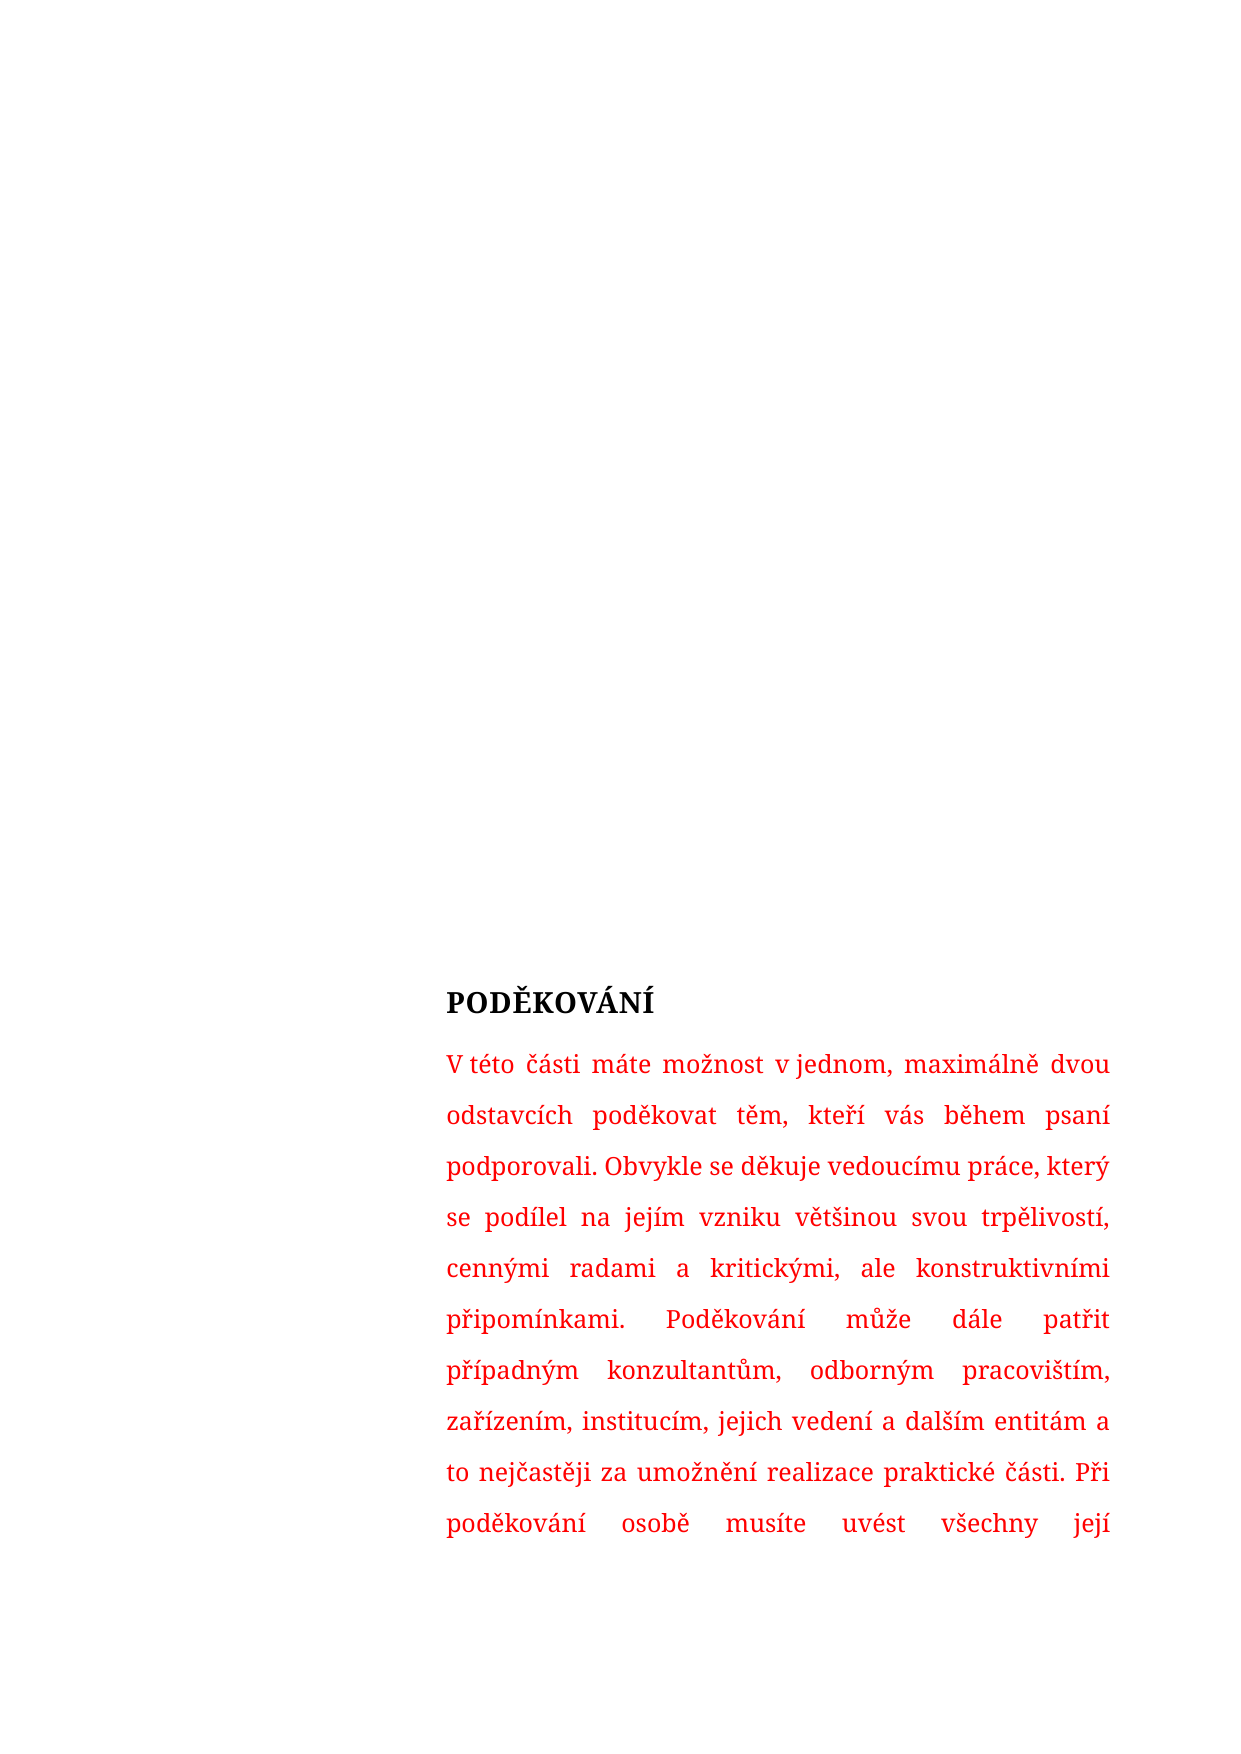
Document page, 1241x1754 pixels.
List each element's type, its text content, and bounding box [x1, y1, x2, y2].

text PODĚKOVÁNÍ [446, 982, 1110, 1022]
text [446, 1047, 1110, 1540]
